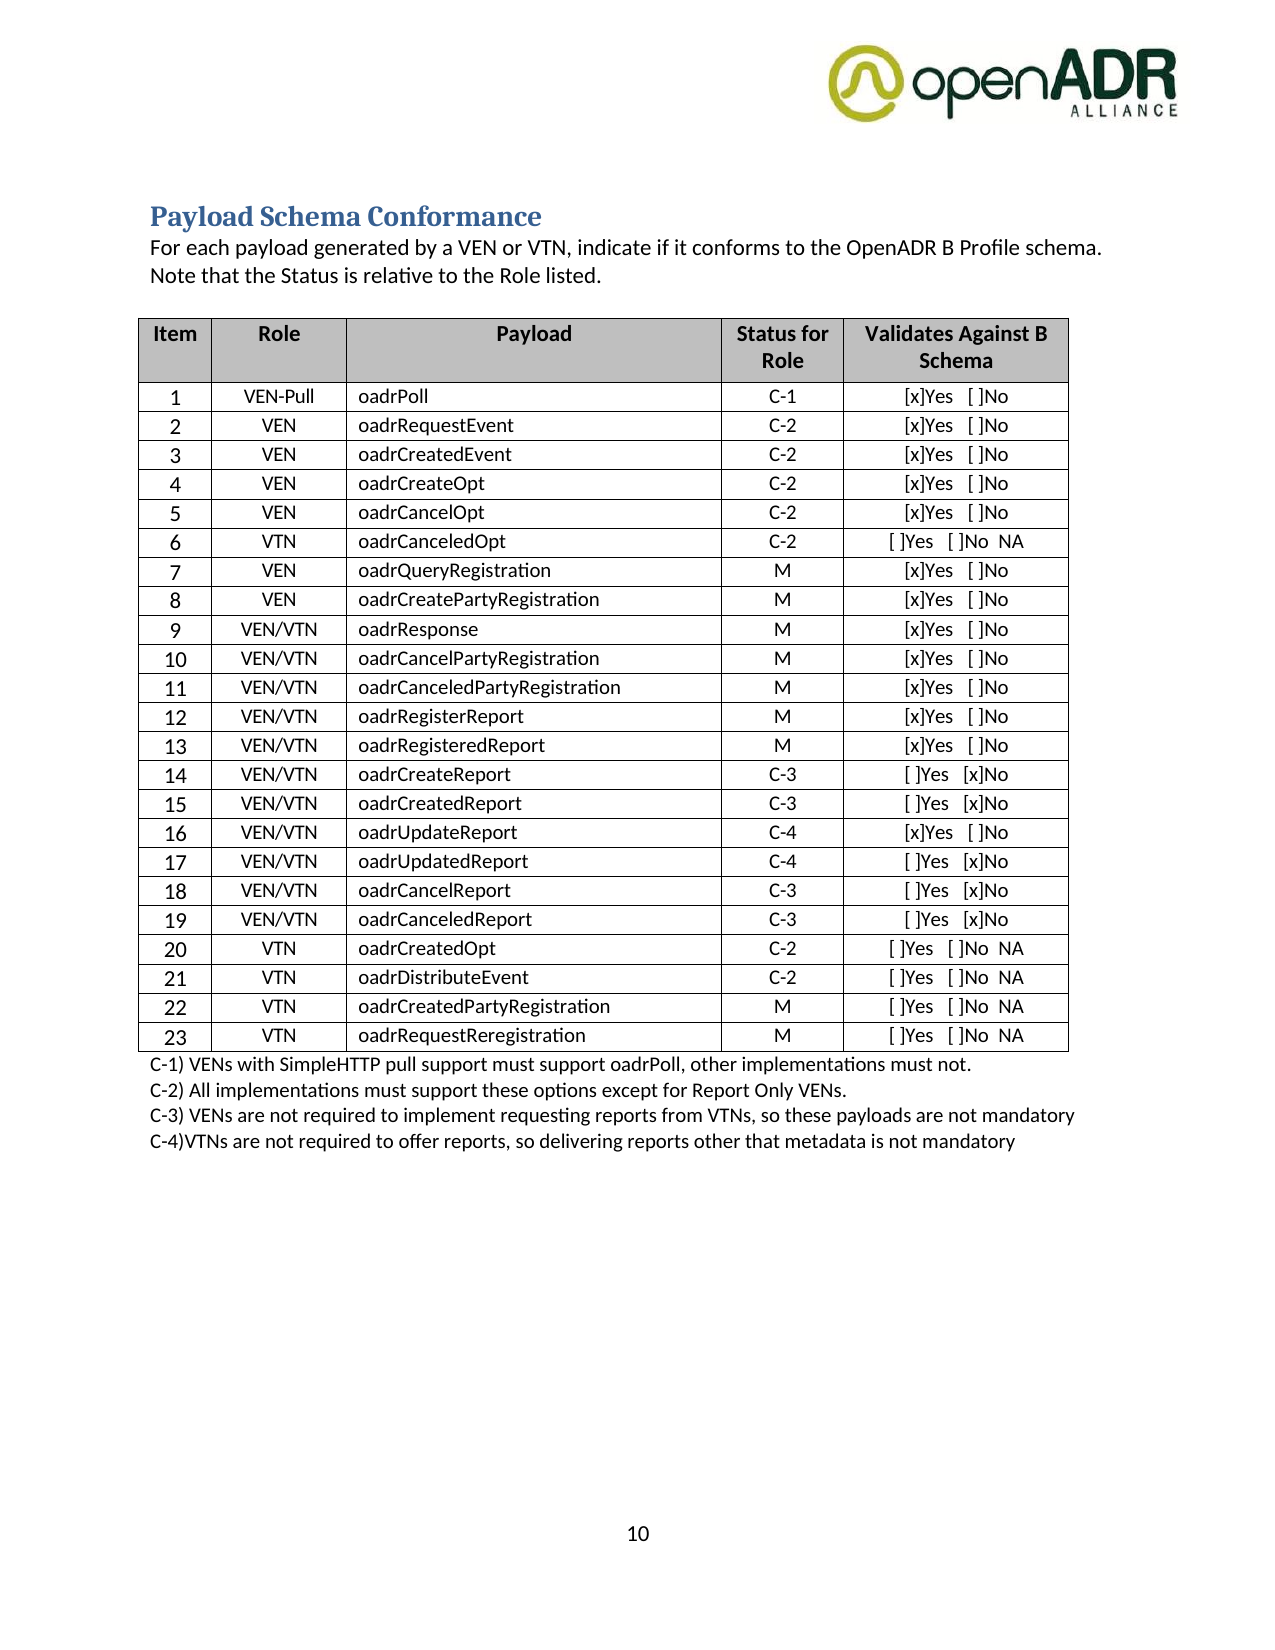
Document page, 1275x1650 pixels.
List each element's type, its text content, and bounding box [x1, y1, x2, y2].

table_cell VEN/VTN [212, 819, 346, 847]
table_cell 13 [139, 732, 211, 760]
table_cell [ ]Yes [x]No [844, 906, 1068, 934]
table_cell 5 [139, 500, 211, 527]
table_cell VEN/VTN [212, 848, 346, 876]
table_cell C-2 [722, 529, 843, 557]
table_header Role [212, 319, 346, 382]
table_cell [x]Yes [ ]No [844, 587, 1068, 615]
table_cell oadrRequestEvent [347, 412, 721, 440]
table_cell [ ]Yes [ ]No NA [844, 935, 1068, 963]
table_cell [x]Yes [ ]No [844, 470, 1068, 498]
table_cell C-2 [722, 935, 843, 963]
text C-4)VTNs are not required to offer reports, so delivering reports other that metadata is not mandatory [150, 1128, 1125, 1153]
table_cell 16 [139, 819, 211, 847]
table_cell 15 [139, 790, 211, 818]
table_cell [x]Yes [ ]No [844, 703, 1068, 731]
table_cell 12 [139, 703, 211, 731]
table_cell oadrUpdatedReport [347, 848, 721, 876]
table_cell oadrRegisterReport [347, 703, 721, 731]
table_cell M [722, 558, 843, 586]
text C-1) VENs with SimpleHTTP pull support must support oadrPoll, other implementations must not. [150, 1052, 1125, 1077]
table_cell [ ]Yes [x]No [844, 790, 1068, 818]
table_cell 21 [139, 965, 211, 992]
table_header Validates Against B Schema [844, 319, 1068, 382]
table_cell 19 [139, 906, 211, 934]
table_cell VEN [212, 470, 346, 498]
table_cell VEN/VTN [212, 616, 346, 644]
table_cell C-2 [722, 500, 843, 527]
table_cell 20 [139, 935, 211, 963]
table_cell VEN [212, 558, 346, 586]
table_cell [ ]Yes [ ]No NA [844, 529, 1068, 557]
table_cell 22 [139, 994, 211, 1022]
table_cell VEN [212, 441, 346, 469]
table_cell C-1 [722, 383, 843, 411]
picture [813, 41, 1191, 124]
table_cell [x]Yes [ ]No [844, 819, 1068, 847]
table_cell oadrCancelReport [347, 877, 721, 905]
table_cell VEN/VTN [212, 645, 346, 673]
table_cell oadrDistributeEvent [347, 965, 721, 992]
table_cell oadrUpdateReport [347, 819, 721, 847]
table_cell [ ]Yes [x]No [844, 761, 1068, 789]
table_cell M [722, 703, 843, 731]
table_cell 1 [139, 383, 211, 411]
table_cell [ ]Yes [ ]No NA [844, 994, 1068, 1022]
table_cell 14 [139, 761, 211, 789]
table_cell VEN [212, 500, 346, 527]
table_cell 4 [139, 470, 211, 498]
table_cell [x]Yes [ ]No [844, 412, 1068, 440]
table_cell VEN/VTN [212, 877, 346, 905]
table_cell VEN [212, 587, 346, 615]
table_cell C-2 [722, 470, 843, 498]
table_cell VEN/VTN [212, 906, 346, 934]
table_cell VEN/VTN [212, 732, 346, 760]
subtitle Payload Schema Conformance [150, 200, 1125, 233]
table_cell 3 [139, 441, 211, 469]
table_cell [x]Yes [ ]No [844, 441, 1068, 469]
table_cell C-2 [722, 441, 843, 469]
table_cell oadrPoll [347, 383, 721, 411]
table_cell VTN [212, 1023, 346, 1051]
table_cell 9 [139, 616, 211, 644]
table_cell C-3 [722, 790, 843, 818]
table_cell VEN [212, 412, 346, 440]
table_cell C-3 [722, 877, 843, 905]
table_cell M [722, 616, 843, 644]
table_cell 23 [139, 1023, 211, 1051]
table_cell [ ]Yes [ ]No NA [844, 965, 1068, 992]
table_cell C-4 [722, 819, 843, 847]
table_cell C-2 [722, 412, 843, 440]
table_cell M [722, 645, 843, 673]
table_cell 17 [139, 848, 211, 876]
table_cell [x]Yes [ ]No [844, 645, 1068, 673]
table_cell oadrCanceledReport [347, 906, 721, 934]
table_cell oadrResponse [347, 616, 721, 644]
table_cell oadrCancelPartyRegistration [347, 645, 721, 673]
table_cell VEN/VTN [212, 703, 346, 731]
table_cell oadrQueryRegistration [347, 558, 721, 586]
table_cell VEN/VTN [212, 761, 346, 789]
text For each payload generated by a VEN or VTN, indicate if it conforms to the OpenADR B Profile schema. Note that the Status is relative to the Role listed. [150, 233, 1125, 289]
table_cell M [722, 732, 843, 760]
table_cell oadrCreatedReport [347, 790, 721, 818]
table_cell [x]Yes [ ]No [844, 616, 1068, 644]
table_cell 8 [139, 587, 211, 615]
table_cell oadrRequestReregistration [347, 1023, 721, 1051]
table_cell [x]Yes [ ]No [844, 732, 1068, 760]
table_header Status for Role [722, 319, 843, 382]
text C-3) VENs are not required to implement requesting reports from VTNs, so these payloads are not mandatory [150, 1102, 1125, 1128]
table_cell oadrCreateReport [347, 761, 721, 789]
table_cell [x]Yes [ ]No [844, 674, 1068, 702]
table_cell M [722, 994, 843, 1022]
table_cell 2 [139, 412, 211, 440]
table_cell [x]Yes [ ]No [844, 500, 1068, 527]
table_cell oadrCreatedEvent [347, 441, 721, 469]
table_cell VEN/VTN [212, 790, 346, 818]
table_cell [x]Yes [ ]No [844, 383, 1068, 411]
table_cell [ ]Yes [ ]No NA [844, 1023, 1068, 1051]
table_cell C-2 [722, 965, 843, 992]
table_header Payload [347, 319, 721, 382]
table_cell [x]Yes [ ]No [844, 558, 1068, 586]
table_header Item [139, 319, 211, 382]
table_cell C-3 [722, 761, 843, 789]
table_cell VTN [212, 935, 346, 963]
table_cell 6 [139, 529, 211, 557]
table_cell VEN/VTN [212, 674, 346, 702]
table_cell 18 [139, 877, 211, 905]
table_cell 7 [139, 558, 211, 586]
table_cell oadrCancelOpt [347, 500, 721, 527]
table_cell VTN [212, 994, 346, 1022]
table_cell [ ]Yes [x]No [844, 877, 1068, 905]
table_cell VTN [212, 965, 346, 992]
table_cell 11 [139, 674, 211, 702]
table_cell oadrCreateOpt [347, 470, 721, 498]
table_cell VEN-Pull [212, 383, 346, 411]
table_cell oadrCreatedPartyRegistration [347, 994, 721, 1022]
table_cell 10 [139, 645, 211, 673]
table_cell VTN [212, 529, 346, 557]
table_cell C-3 [722, 906, 843, 934]
table_cell M [722, 674, 843, 702]
table_cell oadrCanceledOpt [347, 529, 721, 557]
table_cell oadrCreatedOpt [347, 935, 721, 963]
table_cell M [722, 587, 843, 615]
text C-2) All implementations must support these options except for Report Only VENs. [150, 1077, 1125, 1102]
table_cell oadrRegisteredReport [347, 732, 721, 760]
table_cell [ ]Yes [x]No [844, 848, 1068, 876]
table_cell oadrCanceledPartyRegistration [347, 674, 721, 702]
table_cell M [722, 1023, 843, 1051]
table_cell C-4 [722, 848, 843, 876]
table_cell oadrCreatePartyRegistration [347, 587, 721, 615]
